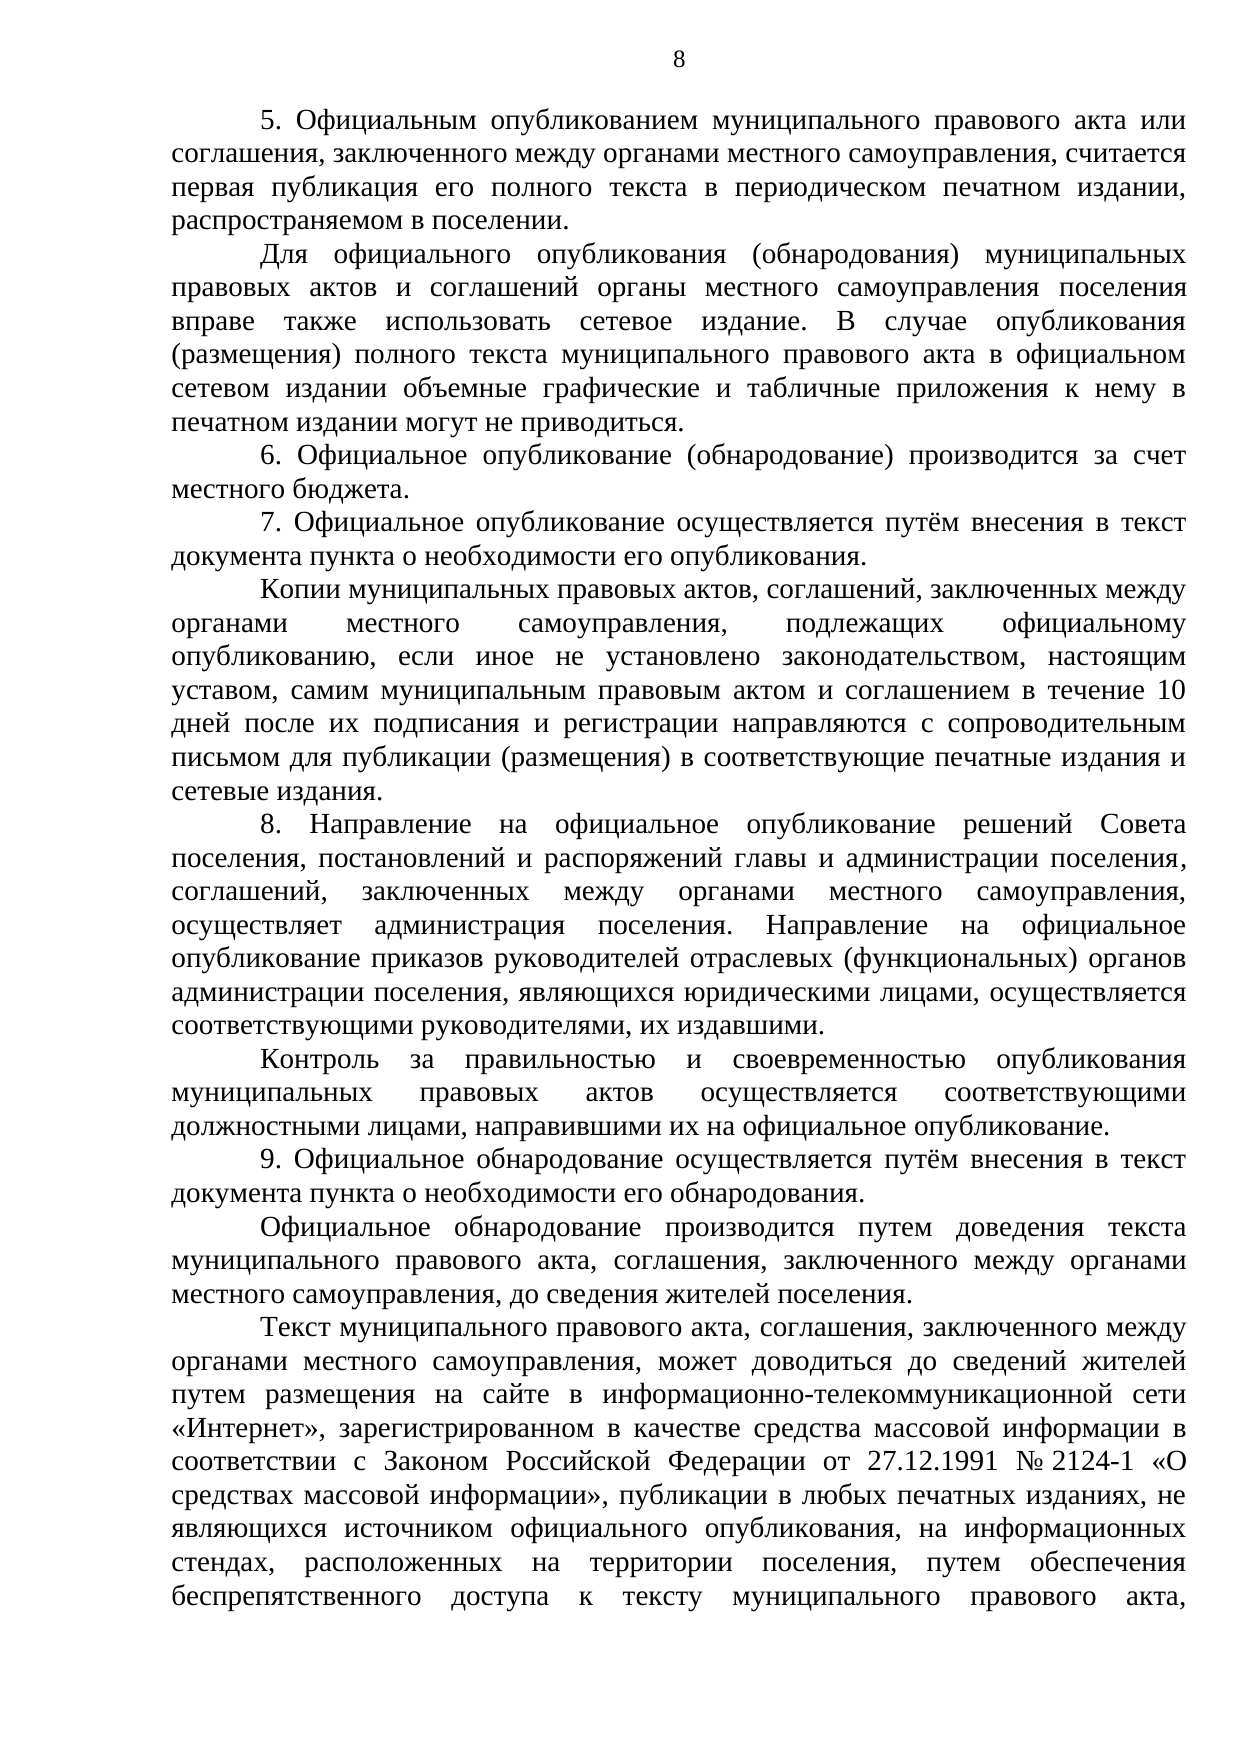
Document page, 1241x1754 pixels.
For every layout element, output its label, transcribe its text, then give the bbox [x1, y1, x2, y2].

text Копии муниципальных правовых актов, соглашений, заключенных между органами местного самоуправления, подлежащих официальному опубликованию, если иное не установлено законодательством, настоящим уставом, самим муниципальным правовым актом и соглашением в течение 10 дней после их подписания и регистрации направляются с сопроводительным письмом для публикации (размещения) в соответствующие печатные издания и сетевые издания. [171, 571, 1187, 806]
text 8. Направление на официальное опубликование решений Совета поселения, постановлений и распоряжений главы и администрации поселения, соглашений, заключенных между органами местного самоуправления, осуществляет администрация поселения. Направление на официальное опубликование приказов руководителей отраслевых (функциональных) органов администрации поселения, являющихся юридическими лицами, осуществляется соответствующими руководителями, их издавшими. [171, 806, 1187, 1041]
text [171, 1309, 1187, 1611]
text Контроль за правильностью и своевременностью опубликования муниципальных правовых актов осуществляется соответствующими должностными лицами, направившими их на официальное опубликование. [171, 1041, 1187, 1142]
text Официальное обнародование производится путем доведения текста муниципального правового акта, соглашения, заключенного между органами местного самоуправления, до сведения жителей поселения. [171, 1209, 1187, 1309]
text Для официального опубликования (обнародования) муниципальных правовых актов и соглашений органы местного самоуправления поселения вправе также использовать сетевое издание. В случае опубликования (размещения) полного текста муниципального правового акта в официальном сетевом издании объемные графические и табличные приложения к нему в печатном издании могут не приводиться. [171, 236, 1187, 437]
text 7. Официальное опубликование осуществляется путём внесения в текст документа пункта о необходимости его опубликования. [171, 504, 1187, 571]
text 6. Официальное опубликование (обнародование) производится за счет местного бюджета. [171, 437, 1187, 504]
text 5. Официальным опубликованием муниципального правового акта или соглашения, заключенного между органами местного самоуправления, считается первая публикация его полного текста в периодическом печатном издании, распространяемом в поселении. [171, 102, 1187, 236]
text 9. Официальное обнародование осуществляется путём внесения в текст документа пункта о необходимости его обнародования. [171, 1142, 1187, 1209]
